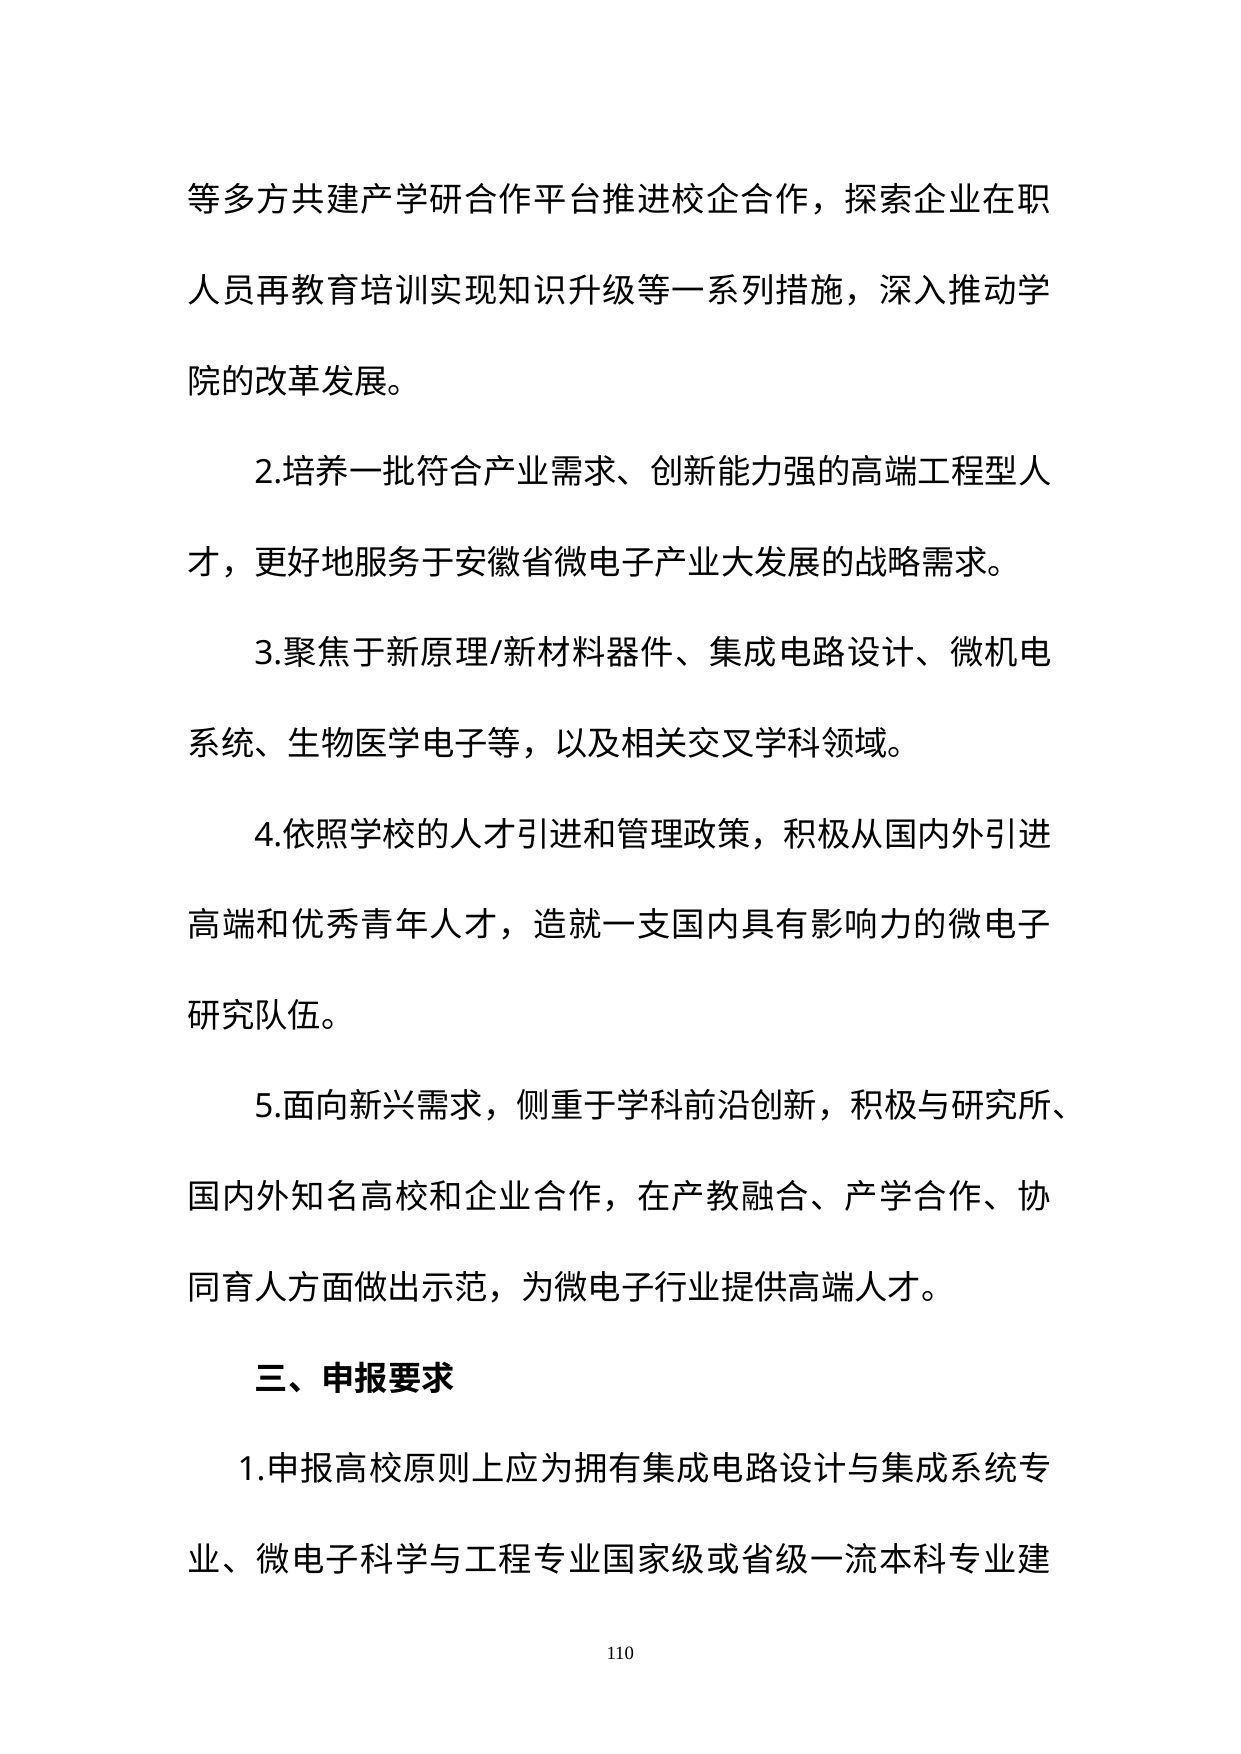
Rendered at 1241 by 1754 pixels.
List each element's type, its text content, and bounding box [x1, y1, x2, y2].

text 2.培养一批符合产业需求、创新能力强的高端工程型人才，更好地服务于安徽省微电子产业大发展的战略需求。 [187, 424, 1053, 605]
text 4.依照学校的人才引进和管理政策，积极从国内外引进高端和优秀青年人才，造就一支国内具有影响力的微电子研究队伍。 [187, 786, 1053, 1058]
text 3.聚焦于新原理/新材料器件、集成电路设计、微机电系统、生物医学电子等，以及相关交叉学科领域。 [187, 605, 1053, 786]
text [187, 152, 1053, 424]
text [187, 1421, 1053, 1602]
text 5.面向新兴需求，侧重于学科前沿创新，积极与研究所、国内外知名高校和企业合作，在产教融合、产学合作、协同育人方面做出示范，为微电子行业提供高端人才。 [187, 1058, 1053, 1330]
text 三、申报要求 [187, 1330, 1053, 1421]
